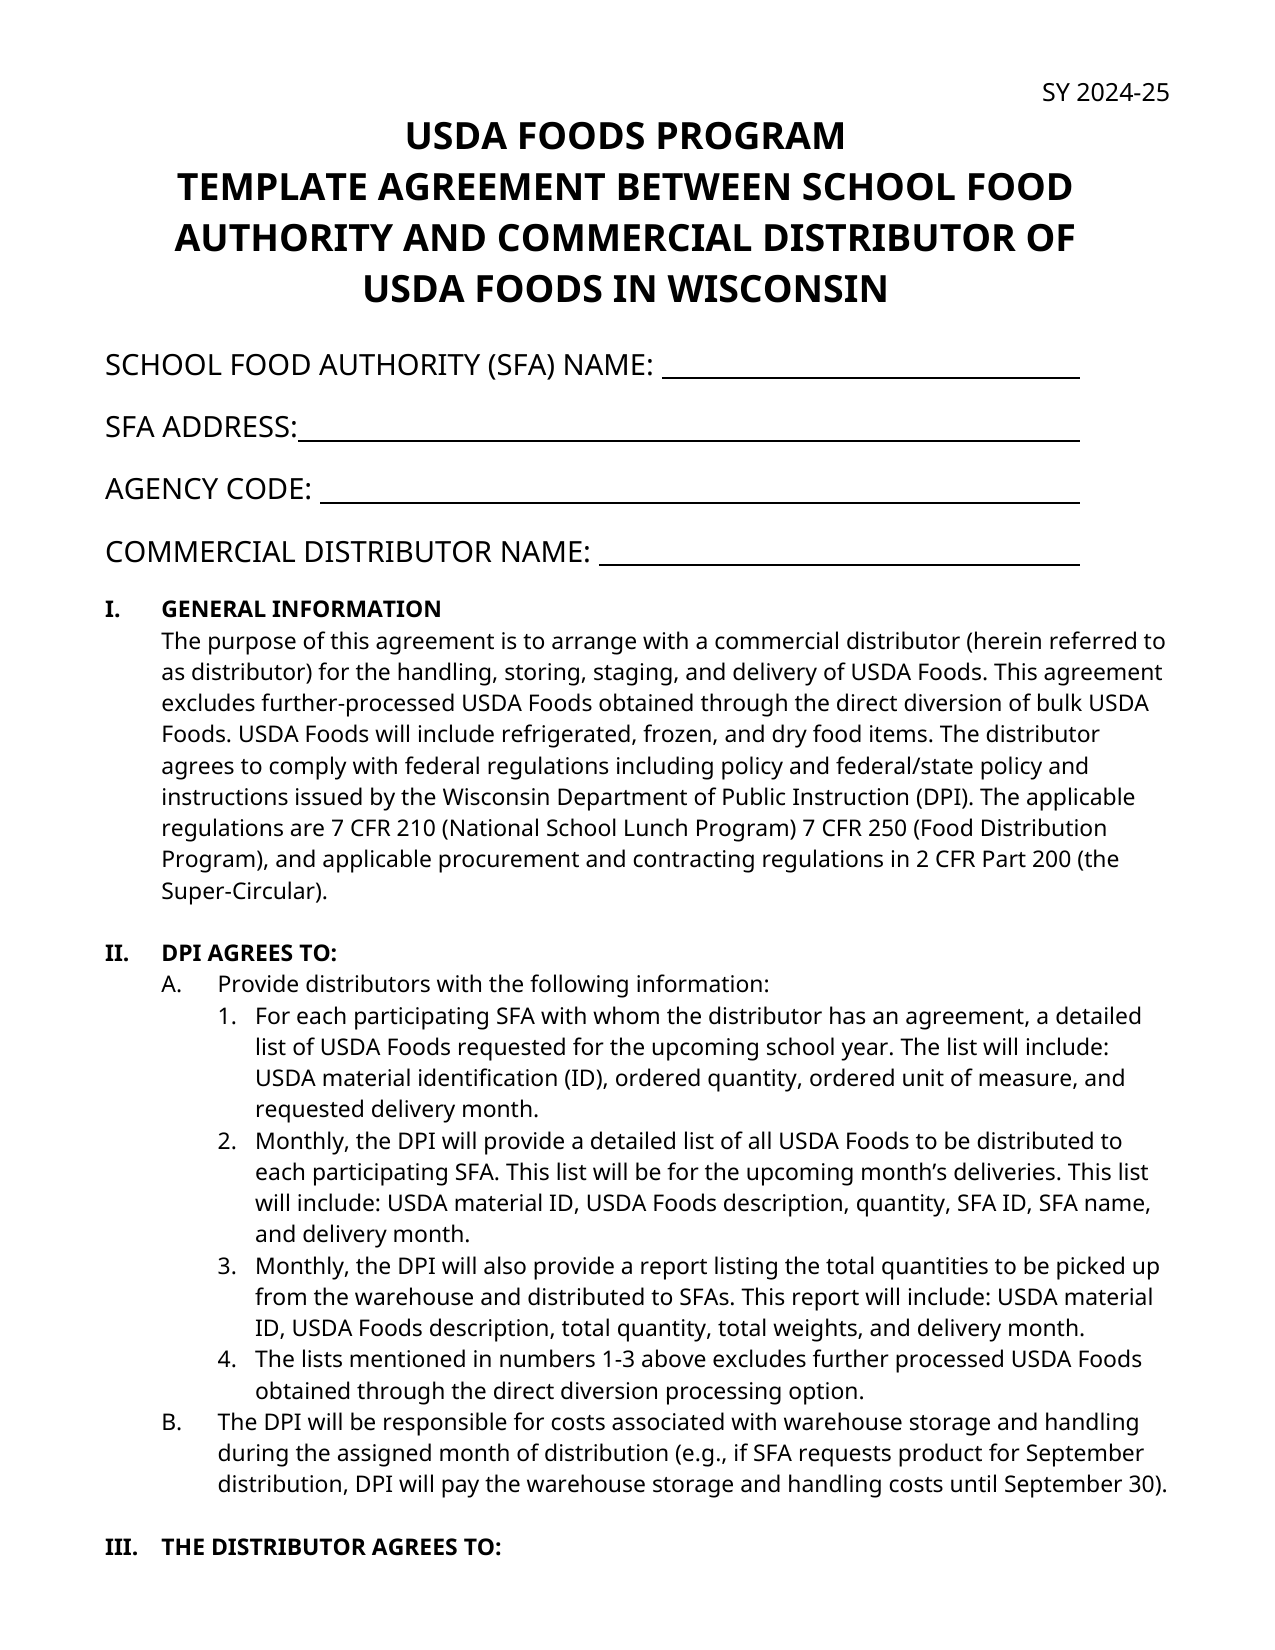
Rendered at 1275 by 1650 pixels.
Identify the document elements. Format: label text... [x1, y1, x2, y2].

text SCHOOL FOOD AUTHORITY (SFA) NAME: [105, 344, 1170, 383]
text COMMERCIAL DISTRIBUTOR NAME: [105, 531, 1170, 571]
subtitle TEMPLATE AGREEMENT BETWEEN SCHOOL FOOD AUTHORITY AND COMMERCIAL DISTRIBUTOR OF [105, 160, 1146, 262]
text AGENCY CODE: [105, 468, 1170, 508]
text A. Provide distributors with the following information: [161, 968, 1170, 999]
text III. THE DISTRIBUTOR AGREES TO: [105, 1531, 1170, 1562]
subtitle USDA FOODS IN WISCONSIN [105, 262, 1146, 313]
list For each participating SFA with whom the distributor has an agreement, a detailed list of USDA Foods requested for the upcoming school year. The list will include: USDA material identification (ID), ordered quantity, ordered unit of measure, and requested delivery month. [217, 999, 1170, 1124]
subtitle USDA FOODS PROGRAM [105, 109, 1146, 160]
text B. The DPI will be responsible for costs associated with warehouse storage and handling during the assigned month of distribution (e.g., if SFA requests product for September distribution, DPI will pay the warehouse storage and handling costs until September 30). [161, 1406, 1170, 1499]
list GENERAL INFORMATION [105, 593, 1170, 624]
list Monthly, the DPI will provide a detailed list of all USDA Foods to be distributed to each participating SFA. This list will be for the upcoming month’s deliveries. This list will include: USDA material ID, USDA Foods description, quantity, SFA ID, SFA name, and delivery month. [217, 1124, 1170, 1249]
text The purpose of this agreement is to arrange with a commercial distributor (herein referred to as distributor) for the handling, storing, staging, and delivery of USDA Foods. This agreement excludes further-processed USDA Foods obtained through the direct diversion of bulk USDA Foods. USDA Foods will include refrigerated, frozen, and dry food items. The distributor agrees to comply with federal regulations including policy and federal/state policy and instructions issued by the Wisconsin Department of Public Instruction (DPI). The applicable regulations are 7 CFR 210 (National School Lunch Program) 7 CFR 250 (Food Distribution Program), and applicable procurement and contracting regulations in 2 CFR Part 200 (the Super-Circular). [161, 624, 1170, 906]
list Monthly, the DPI will also provide a report listing the total quantities to be picked up from the warehouse and distributed to SFAs. This report will include: USDA material ID, USDA Foods description, total quantity, total weights, and delivery month. [217, 1249, 1170, 1343]
list DPI AGREES TO: [105, 937, 1170, 968]
text SFA ADDRESS: [105, 406, 1170, 446]
list The lists mentioned in numbers 1-3 above excludes further processed USDA Foods obtained through the direct diversion processing option. [217, 1343, 1170, 1406]
